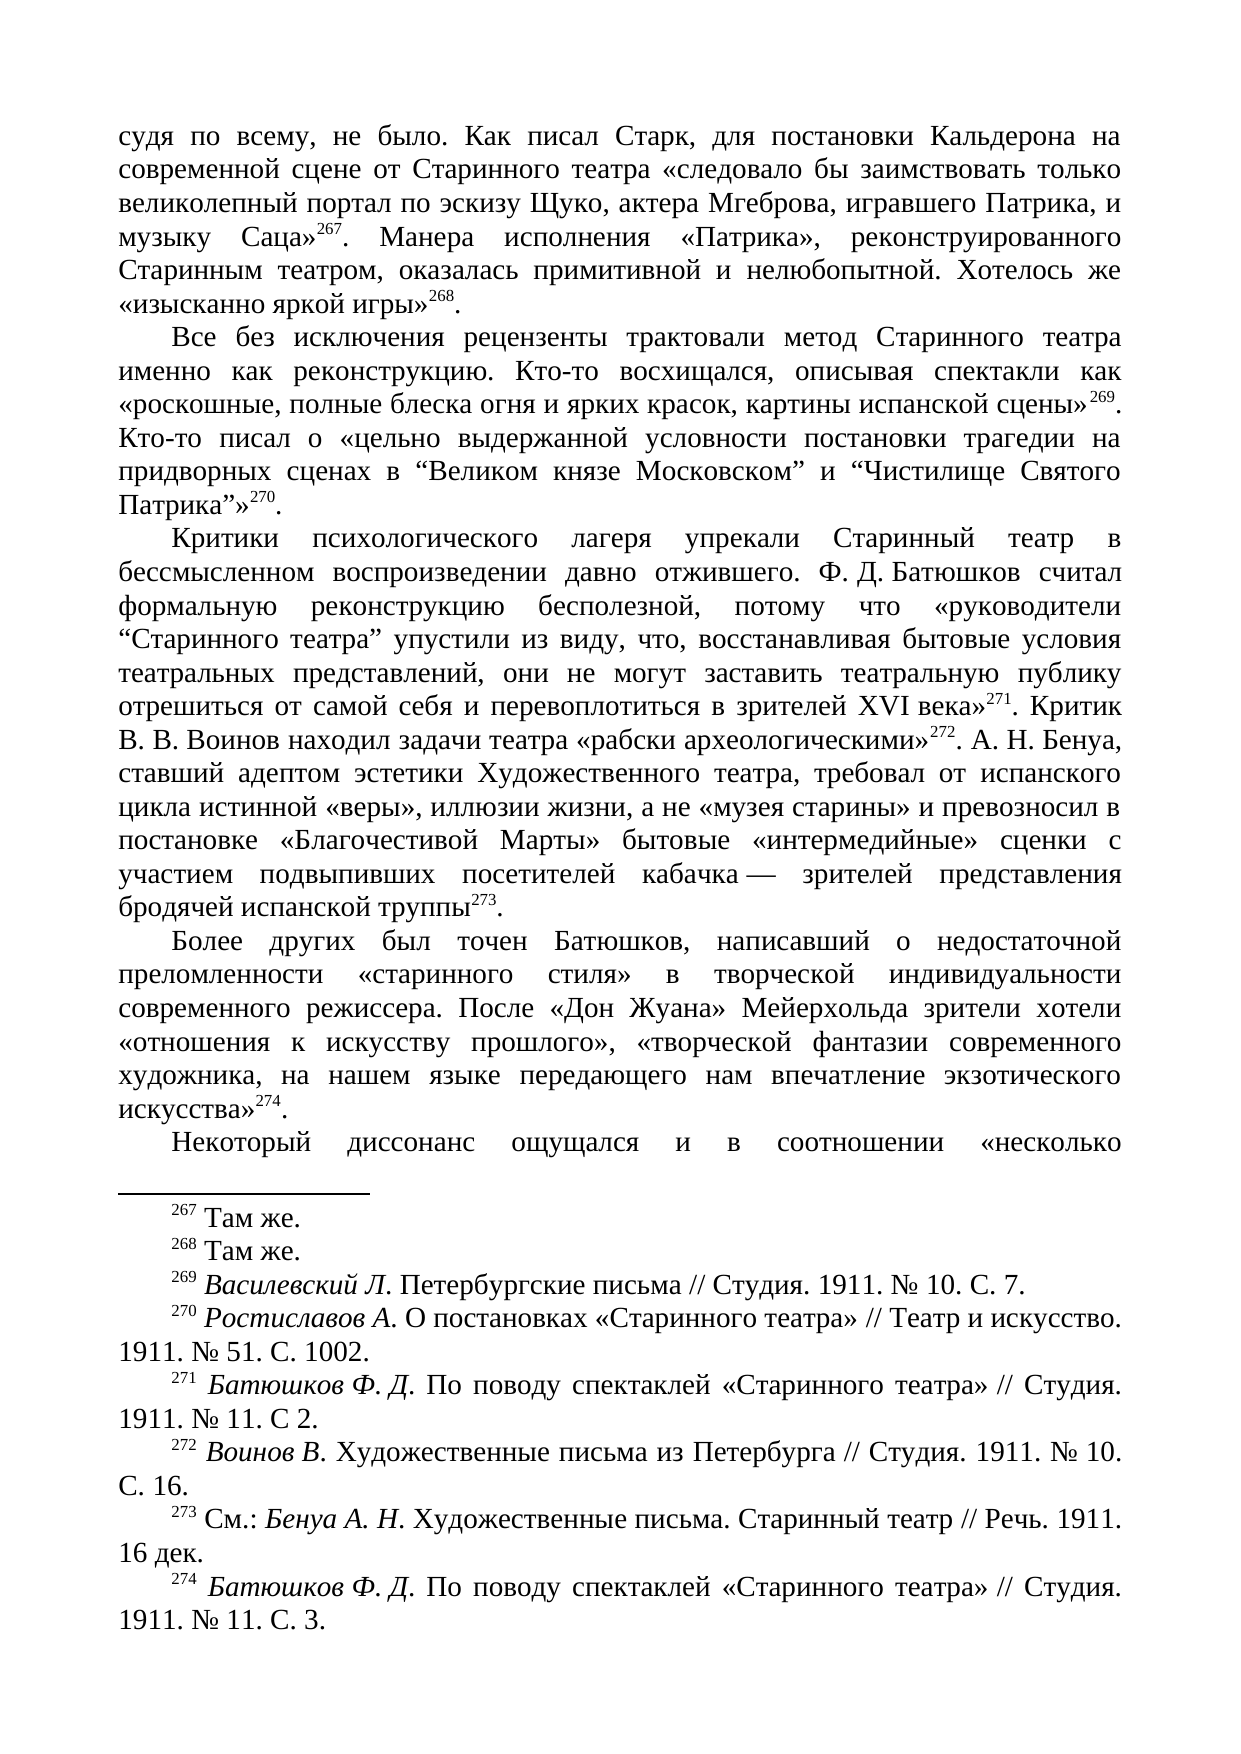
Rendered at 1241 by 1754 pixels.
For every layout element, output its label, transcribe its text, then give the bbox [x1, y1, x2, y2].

text Некоторый диссонанс ощущался и в соотношении «несколько реалистических по-современному декораций и условности постановки». Никакого противоречия с точки зрения {115} исторического соответствия здесь, возможно, и не было (особенно это касается оформления «Великого князя Московского» и «Чистилища Святого Патрика»). Но рецензенты требовали от постановок современной художественной целостности. [118, 1124, 1122, 1158]
text Все без исключения рецензенты трактовали метод Старинного театра именно как реконструкцию. Кто-то восхищался, описывая спектакли как «роскошные, полные блеска огня и ярких красок, картины испанской сцены». Кто-то писал о «цельно выдержанной условности постановки трагедии на {114} придворных сценах в “Великом князе Московском” и “Чистилище Святого Патрика”». [118, 319, 1122, 521]
text Более других был точен Батюшков, написавший о недостаточной преломленности «старинного стиля» в творческой индивидуальности современного режиссера. После «Дон Жуана» Мейерхольда зрители хотели «отношения к искусству прошлого», «творческой фантазии современного художника, на нашем языке передающего нам впечатление экзотического искусства». [118, 923, 1122, 1124]
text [118, 118, 1122, 319]
text Критики психологического лагеря упрекали Старинный театр в бессмысленном воспроизведении давно отжившего. Ф. Д. Батюшков считал формальную реконструкцию бесполезной, потому что «руководители “Старинного театра” упустили из виду, что, восстанавливая бытовые условия театральных представлений, они не могут заставить театральную публику отрешиться от самой себя и перевоплотиться в зрителей XVI века». Критик В. В. Воинов находил задачи театра «рабски археологическими». А. Н. Бенуа, ставший адептом эстетики Художественного театра, требовал от испанского цикла истинной «веры», иллюзии жизни, а не «музея старины» и превозносил в постановке «Благочестивой Марты» бытовые «интермедийные» сценки с участием подвыпивших посетителей кабачка — зрителей представления бродячей испанской труппы. [118, 521, 1122, 923]
